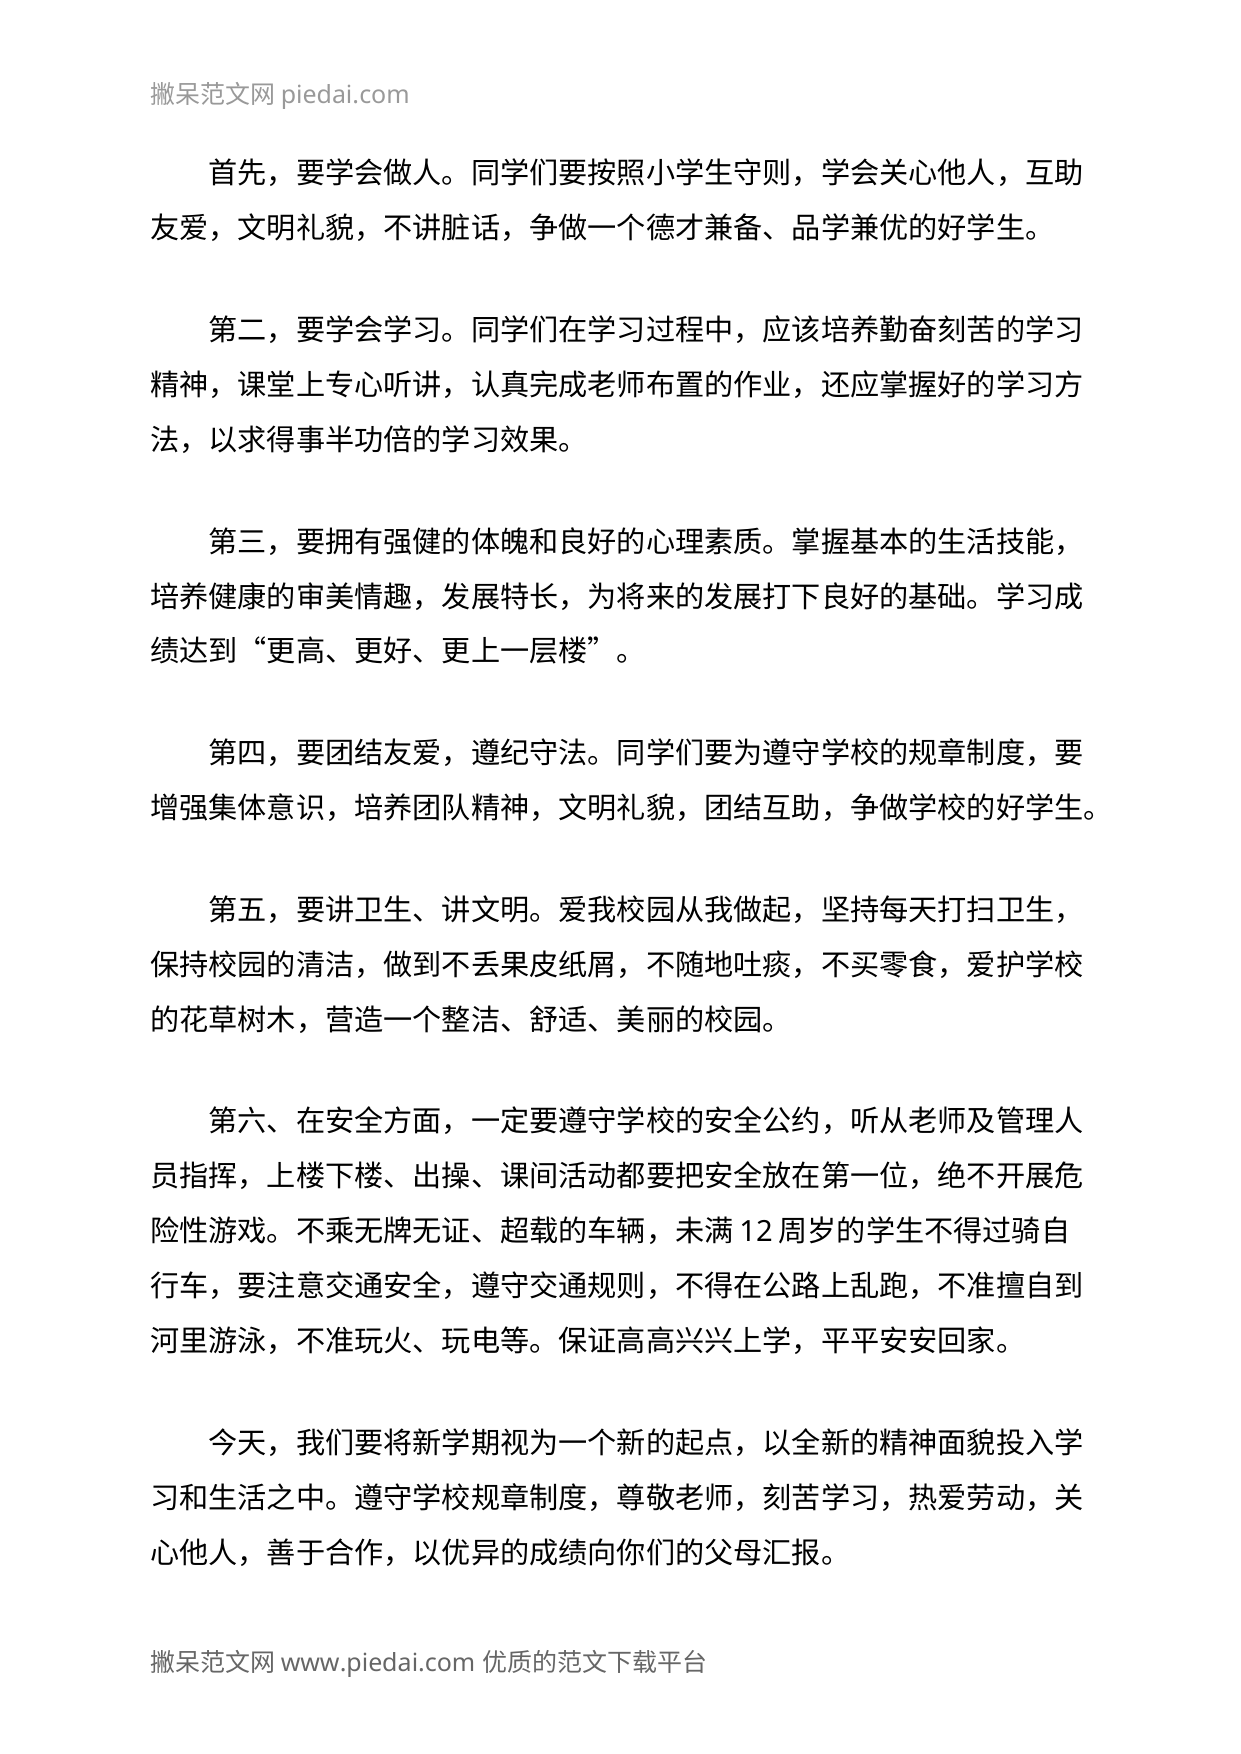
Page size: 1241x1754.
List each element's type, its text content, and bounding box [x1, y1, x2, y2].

text 第五，要讲卫生、讲文明。爱我校园从我做起，坚持每天打扫卫生，保持校园的清洁，做到不丢果皮纸屑，不随地吐痰，不买零食，爱护学校的花草树木，营造一个整洁、舒适、美丽的校园。 [150, 886, 1090, 1038]
text 第六、在安全方面，一定要遵守学校的安全公约，听从老师及管理人员指挥，上楼下楼、出操、课间活动都要把安全放在第一位，绝不开展危险性游戏。不乘无牌无证、超载的车辆，未满12周岁的学生不得过骑自行车，要注意交通安全，遵守交通规则，不得在公路上乱跑，不准擅自到河里游泳，不准玩火、玩电等。保证高高兴兴上学，平平安安回家。 [150, 1098, 1090, 1360]
text 第二，要学会学习。同学们在学习过程中，应该培养勤奋刻苦的学习精神，课堂上专心听讲，认真完成老师布置的作业，还应掌握好的学习方法，以求得事半功倍的学习效果。 [150, 307, 1090, 459]
text 第四，要团结友爱，遵纪守法。同学们要为遵守学校的规章制度，要增强集体意识，培养团队精神，文明礼貌，团结互助，争做学校的好学生。 [150, 730, 1090, 827]
text 今天，我们要将新学期视为一个新的起点，以全新的精神面貌投入学习和生活之中。遵守学校规章制度，尊敬老师，刻苦学习，热爱劳动，关心他人，善于合作，以优异的成绩向你们的父母汇报。 [150, 1419, 1090, 1572]
text 首先，要学会做人。同学们要按照小学生守则，学会关心他人，互助友爱，文明礼貌，不讲脏话，争做一个德才兼备、品学兼优的好学生。 [150, 150, 1090, 247]
text 第三，要拥有强健的体魄和良好的心理素质。掌握基本的生活技能，培养健康的审美情趣，发展特长，为将来的发展打下良好的基础。学习成绩达到“更高、更好、更上一层楼”。 [150, 518, 1090, 670]
